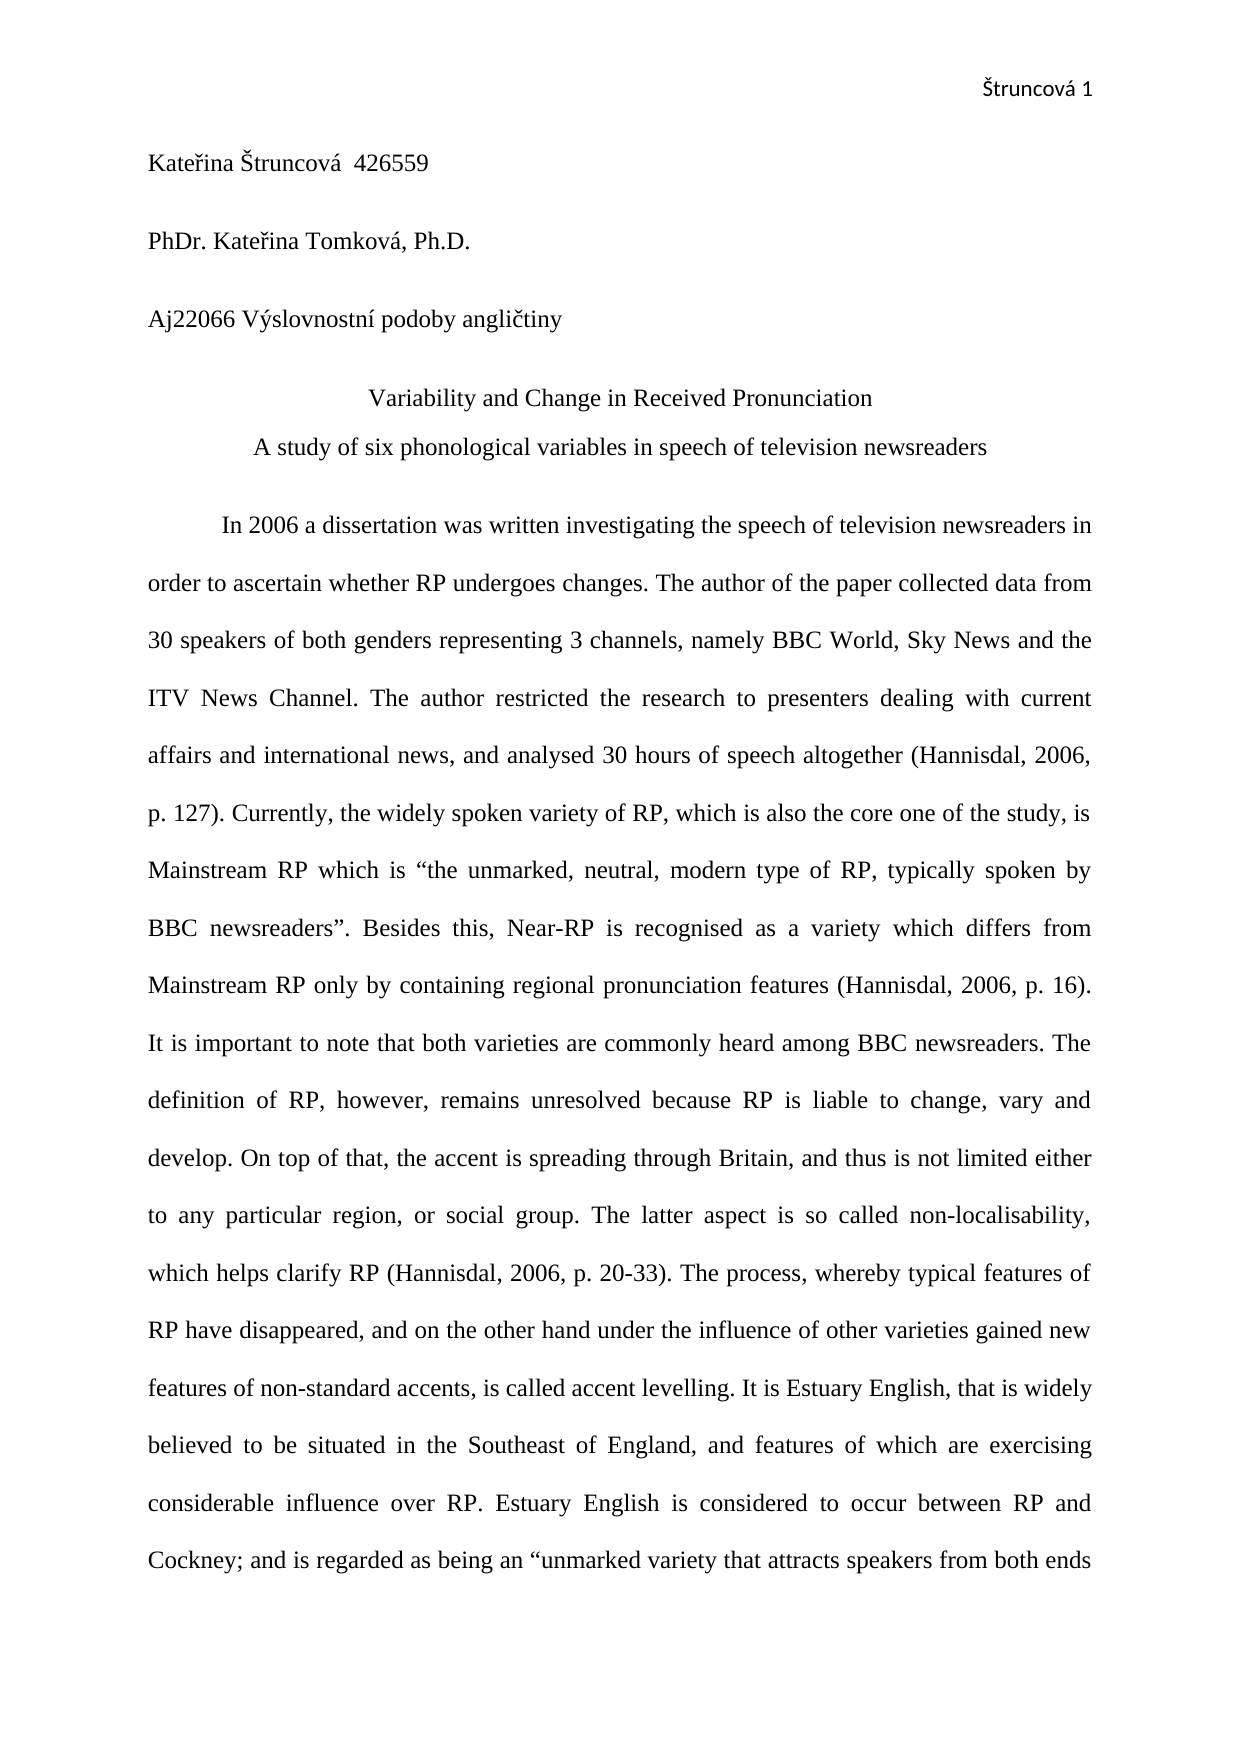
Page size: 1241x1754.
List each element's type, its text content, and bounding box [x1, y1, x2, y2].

text A study of six phonological variables in speech of television newsreaders [148, 432, 1093, 461]
text PhDr. Kateřina Tomková, Ph.D. [148, 226, 1093, 255]
text Kateřina Štruncová 426559 [148, 148, 1093, 176]
text Variability and Change in Received Pronunciation [148, 383, 1093, 411]
text Aj22066 Výslovnostní podoby angličtiny [148, 304, 1093, 333]
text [148, 511, 1093, 1574]
